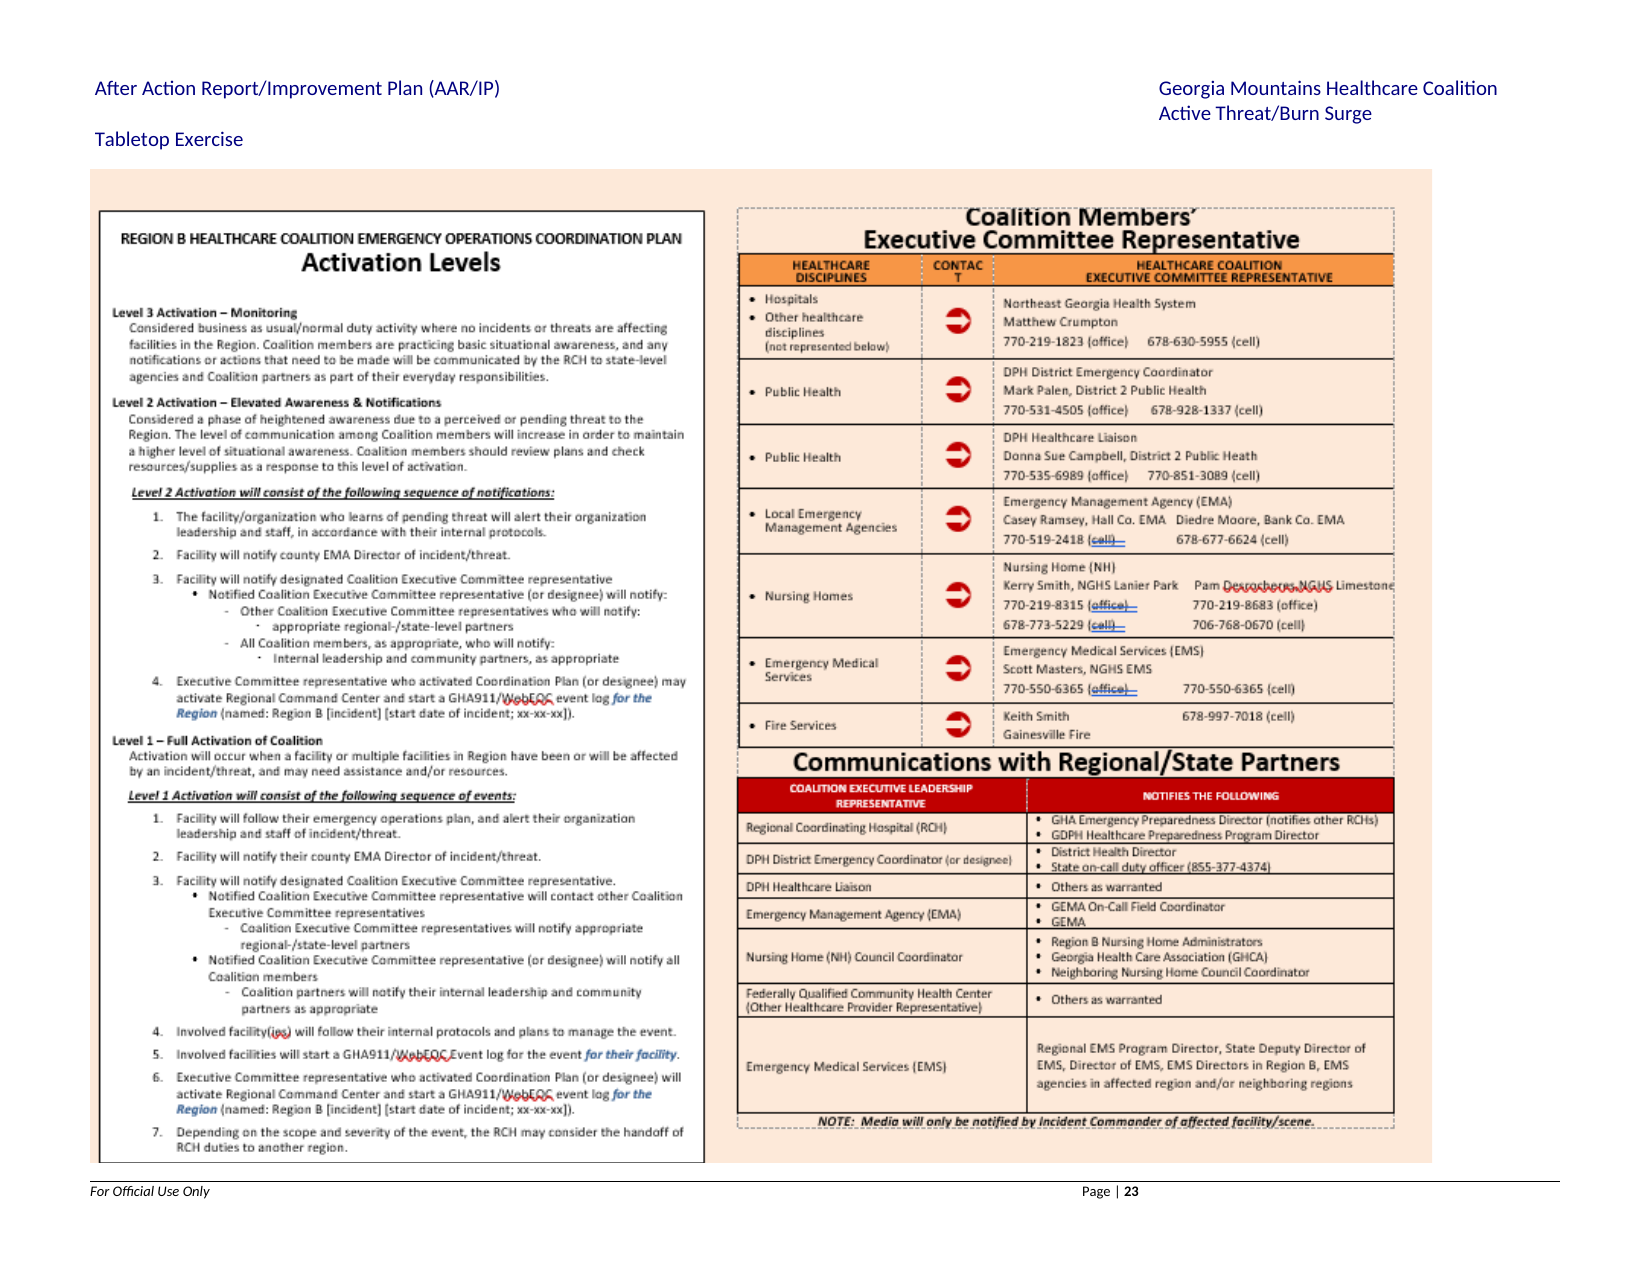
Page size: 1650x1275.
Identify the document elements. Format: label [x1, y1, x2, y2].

picture [90, 169, 1433, 1163]
